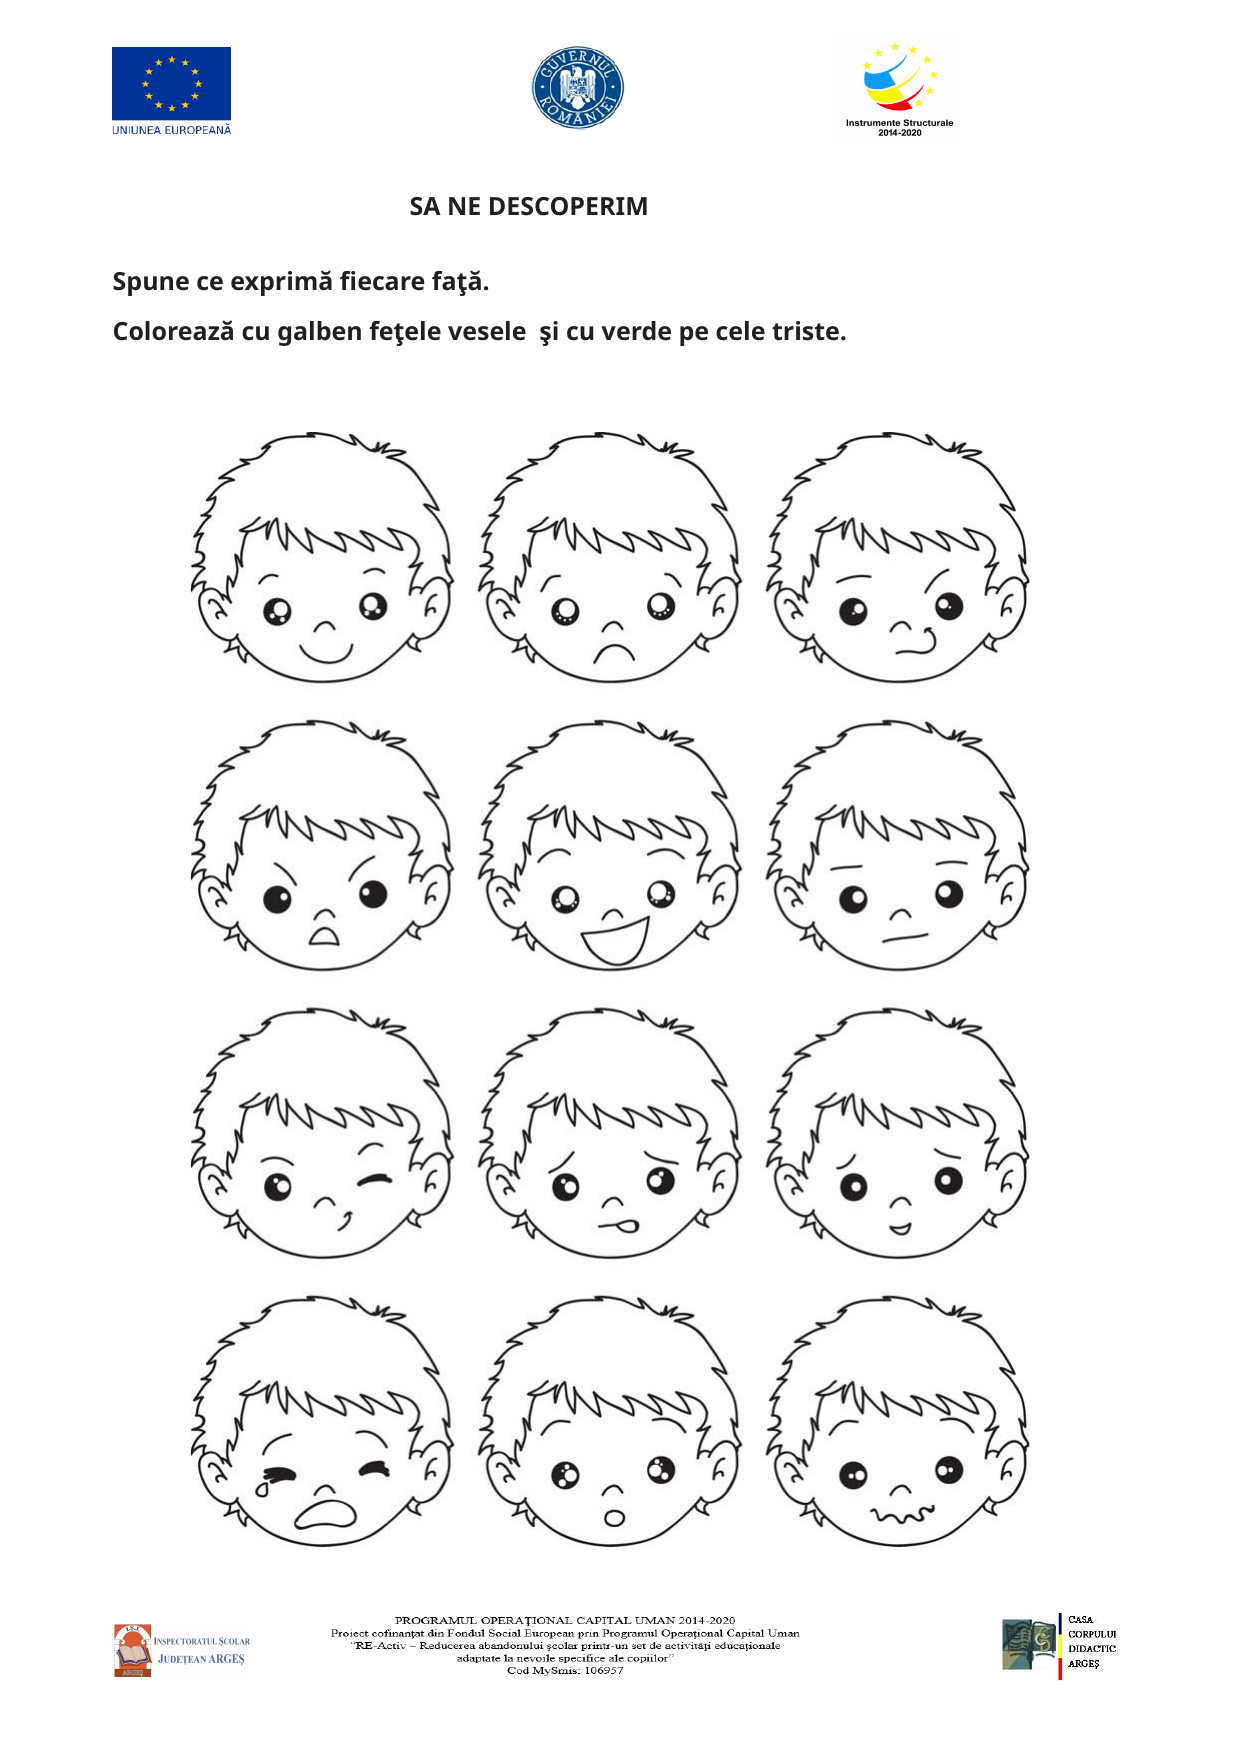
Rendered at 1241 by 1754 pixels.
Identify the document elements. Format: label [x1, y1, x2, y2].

picture [112, 47, 231, 134]
picture [112, 1623, 251, 1679]
picture [519, 34, 636, 134]
picture [328, 1612, 803, 1679]
picture [190, 432, 1030, 1547]
picture [1001, 1613, 1129, 1681]
picture [832, 34, 963, 143]
